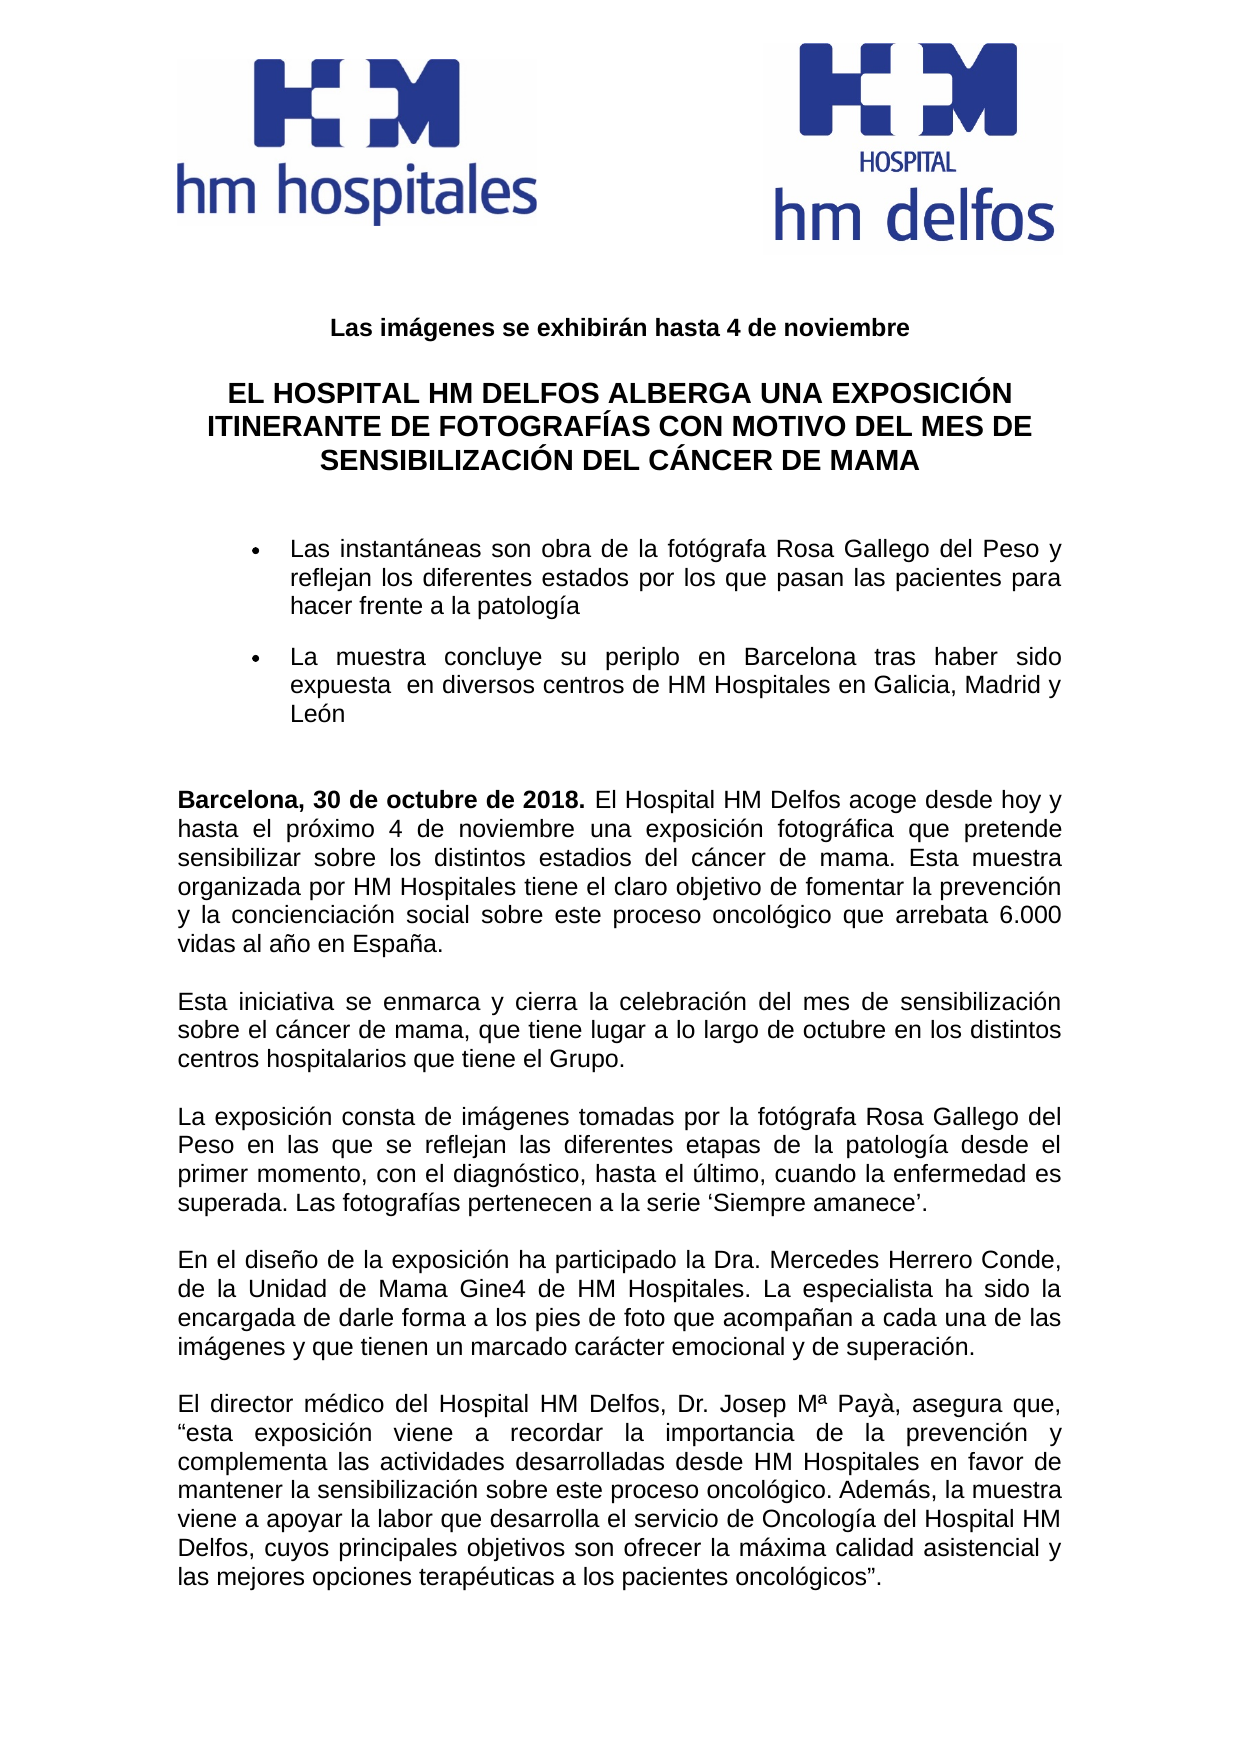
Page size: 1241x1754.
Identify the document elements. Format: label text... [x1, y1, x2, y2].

list Las instantáneas son obra de la fotógrafa Rosa Gallego del Peso y reflejan los diferentes estados por los que pasan las pacientes para hacer frente a la patología [252, 534, 1063, 620]
text Esta iniciativa se enmarca y cierra la celebración del mes de sensibilización sobre el cáncer de mama, que tiene lugar a lo largo de octubre en los distintos centros hospitalarios que tiene el Grupo. [177, 987, 1063, 1073]
picture [177, 59, 537, 226]
text Las imágenes se exhibirán hasta 4 de noviembre [177, 313, 1063, 342]
text Barcelona, 30 de octubre de 2018. El Hospital HM Delfos acoge desde hoy y hasta el próximo 4 de noviembre una exposición fotográfica que pretende sensibilizar sobre los distintos estadios del cáncer de mama. Esta muestra organizada por HM Hospitales tiene el claro objetivo de fomentar la prevención y la concienciación social sobre este proceso oncológico que arrebata 6.000 vidas al año en España. [177, 785, 1063, 958]
text En el diseño de la exposición ha participado la Dra. Mercedes Herrero Conde, de la Unidad de Mama Gine4 de HM Hospitales. La especialista ha sido la encargada de darle forma a los pies de foto que acompañan a cada una de las imágenes y que tienen un marcado carácter emocional y de superación. [177, 1245, 1063, 1360]
text El director médico del Hospital HM Delfos, Dr. Josep Mª Payà, asegura que, “esta exposición viene a recordar la importancia de la prevención y complementa las actividades desarrolladas desde HM Hospitales en favor de mantener la sensibilización sobre este proceso oncológico. Además, la muestra viene a apoyar la labor que desarrolla el servicio de Oncología del Hospital HM Delfos, cuyos principales objetivos son ofrecer la máxima calidad asistencial y las mejores opciones terapéuticas a los pacientes oncológicos”. [177, 1389, 1063, 1590]
text EL HOSPITAL HM DELFOS ALBERGA UNA EXPOSICIÓN ITINERANTE DE FOTOGRAFÍAS CON MOTIVO DEL MES DE SENSIBILIZACIÓN DEL CÁNCER DE MAMA [177, 376, 1063, 476]
picture [763, 43, 1063, 255]
text La exposición consta de imágenes tomadas por la fotógrafa Rosa Gallego del Peso en las que se reflejan las diferentes etapas de la patología desde el primer momento, con el diagnóstico, hasta el último, cuando la enfermedad es superada. Las fotografías pertenecen a la serie ‘Siempre amanece’. [177, 1102, 1063, 1217]
list La muestra concluye su periplo en Barcelona tras haber sido expuesta en diversos centros de HM Hospitales en Galicia, Madrid y León [252, 642, 1063, 728]
